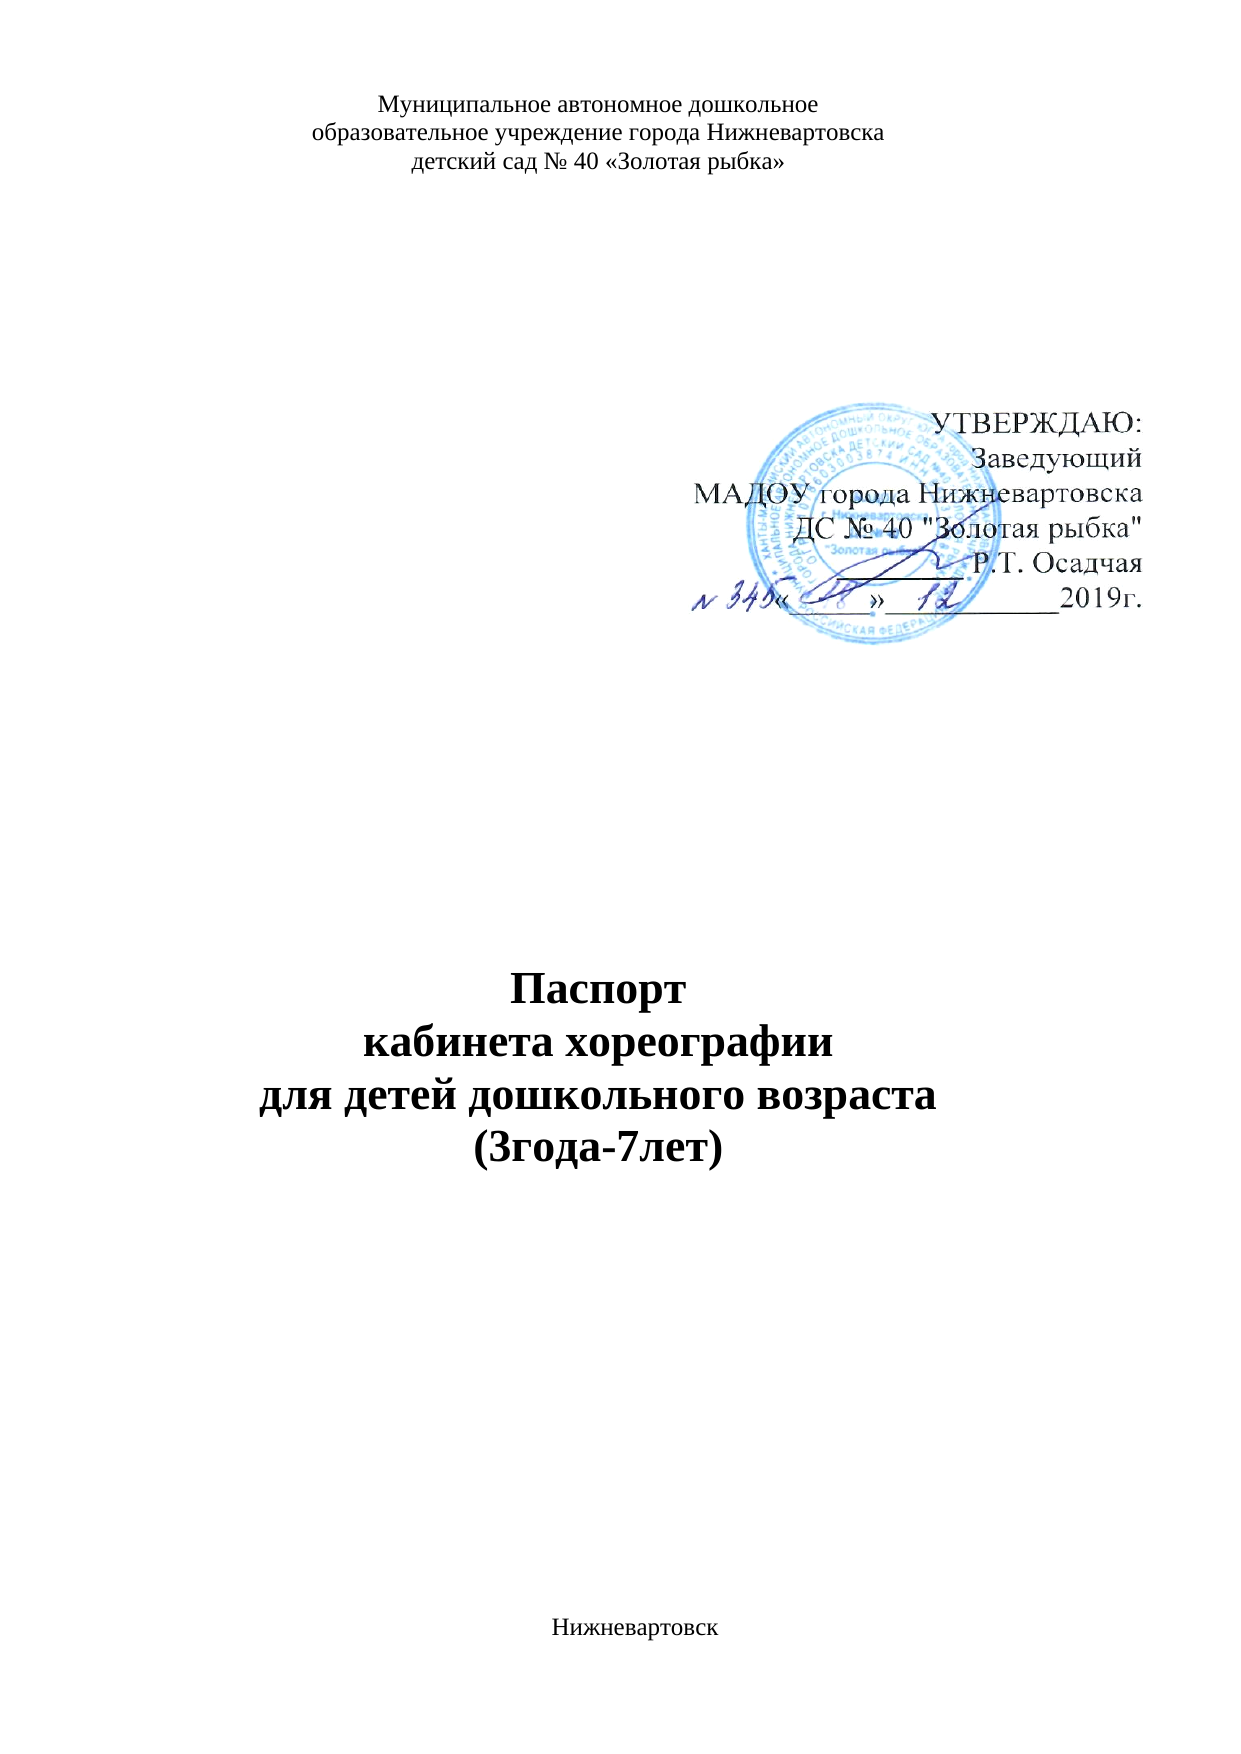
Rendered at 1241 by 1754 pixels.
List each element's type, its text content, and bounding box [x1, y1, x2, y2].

text образовательное учреждение города Нижневартовска [148, 117, 1048, 146]
text детский сад № 40 «Золотая рыбка» [148, 146, 1048, 175]
text Паспорт [148, 961, 1048, 1014]
picture [679, 371, 1152, 650]
text для детей дошкольного возраста [148, 1066, 1048, 1119]
text кабинета хореографии [148, 1014, 1048, 1066]
text Нижневартовск [148, 1612, 1048, 1641]
text (3года-7лет) [148, 1119, 1048, 1172]
text Муниципальное автономное дошкольное [148, 89, 1048, 117]
